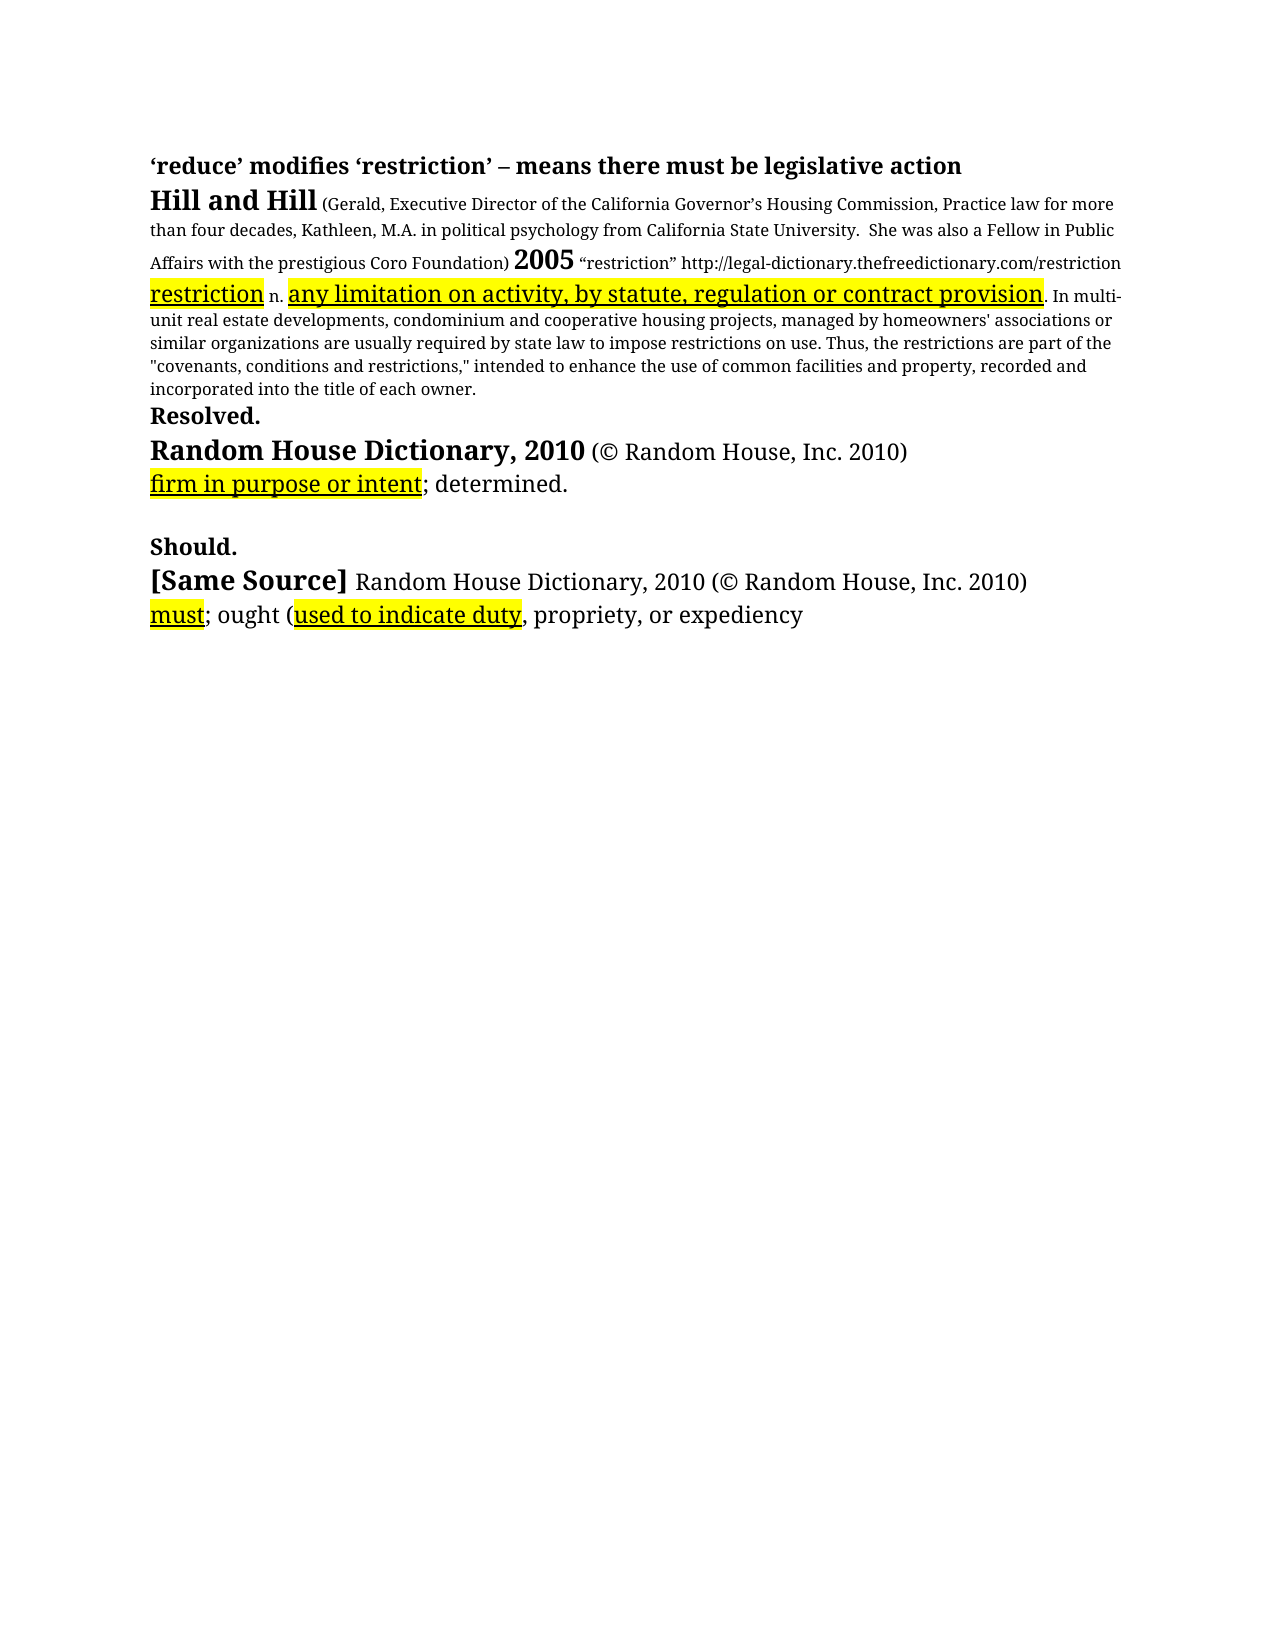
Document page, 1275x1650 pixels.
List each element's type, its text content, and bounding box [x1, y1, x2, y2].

subtitle Resolved. [150, 400, 1125, 431]
text restriction n. any limitation on activity, by statute, regulation or contract provision. In multi-unit real estate developments, condominium and cooperative housing projects, managed by homeowners' associations or similar organizations are usually required by state law to impose restrictions on use. Thus, the restrictions are part of the "covenants, conditions and restrictions," intended to enhance the use of common facilities and property, recorded and incorporated into the title of each owner. [150, 278, 1125, 400]
text Random House Dictionary, 2010 (© Random House, Inc. 2010) [150, 431, 1125, 468]
text [Same Source] Random House Dictionary, 2010 (© Random House, Inc. 2010) [150, 562, 1125, 598]
subtitle ‘reduce’ modifies ‘restriction’ – means there must be legislative action [150, 150, 1125, 181]
text must; ought (used to indicate duty, propriety, or expediency [150, 598, 1125, 630]
text Hill and Hill (Gerald, Executive Director of the California Governor’s Housing Commission, Practice law for more than four decades, Kathleen, M.A. in political psychology from California State University. She was also a Fellow in Public Affairs with the prestigious Coro Foundation) 2005 “restriction” http://legal-dictionary.thefreedictionary.com/restriction [150, 181, 1125, 278]
subtitle Should. [150, 530, 1125, 562]
text firm in purpose or intent; determined. [422, 468, 1125, 499]
